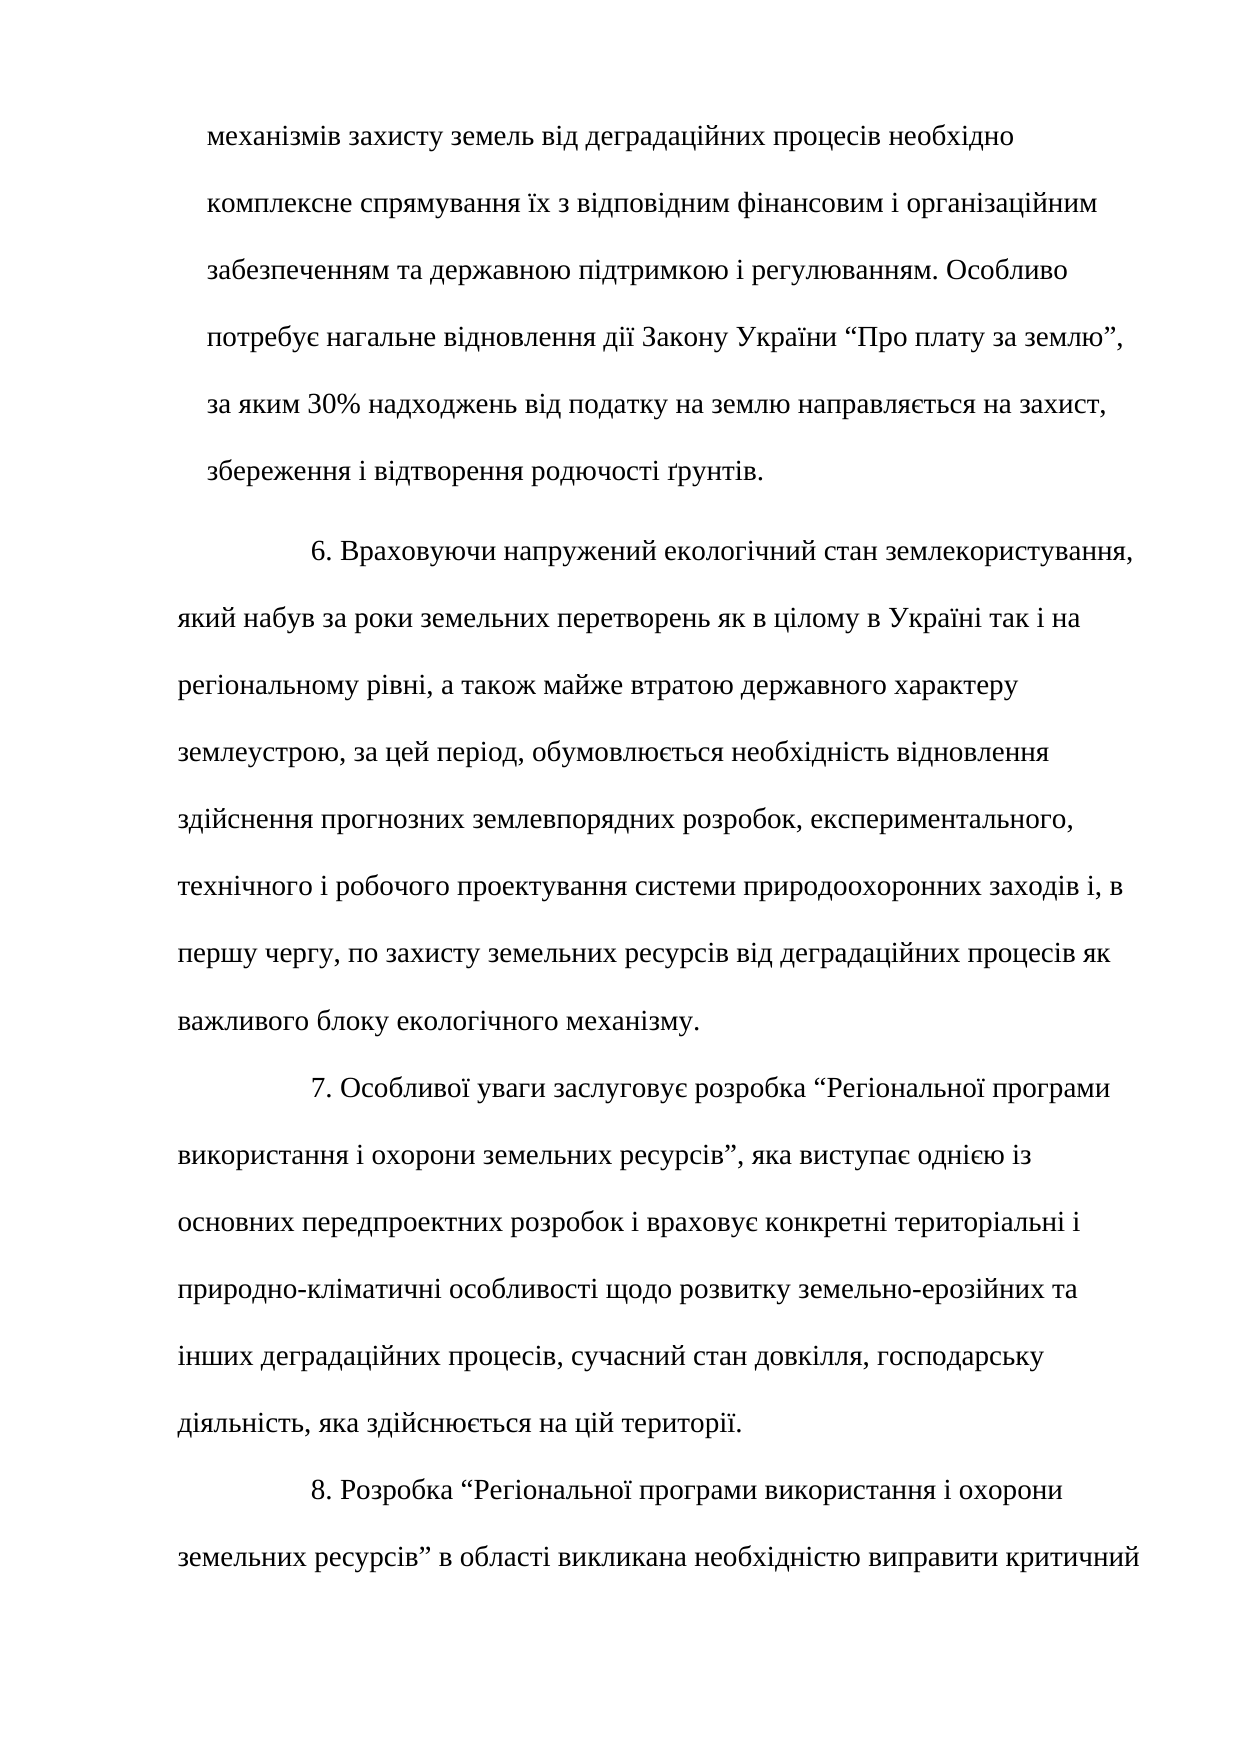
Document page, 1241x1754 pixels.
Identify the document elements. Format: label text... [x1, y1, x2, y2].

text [207, 118, 1153, 487]
text 6. Враховуючи напружений екологічний стан землекористування, який набув за роки земельних перетворень як в цілому в Україні так і на регіональному рівні, а також майже втратою державного характеру землеустрою, за цей період, обумовлюється необхідність відновлення здійснення прогнозних землевпорядних розробок, експериментального, технічного і робочого проектування системи природоохоронних заходів і, в першу чергу, по захисту земельних ресурсів від деградаційних процесів як важливого блоку екологічного механізму. [177, 533, 1152, 1036]
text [177, 1472, 1152, 1573]
text 7. Особливої уваги заслуговує розробка “Регіональної програми використання і охорони земельних ресурсів”, яка виступає однією із основних передпроектних розробок і враховує конкретні територіальні і природно-кліматичні особливості щодо розвитку земельно-ерозійних та інших деградаційних процесів, сучасний стан довкілля, господарську діяльність, яка здійснюється на цій території. [177, 1070, 1152, 1439]
